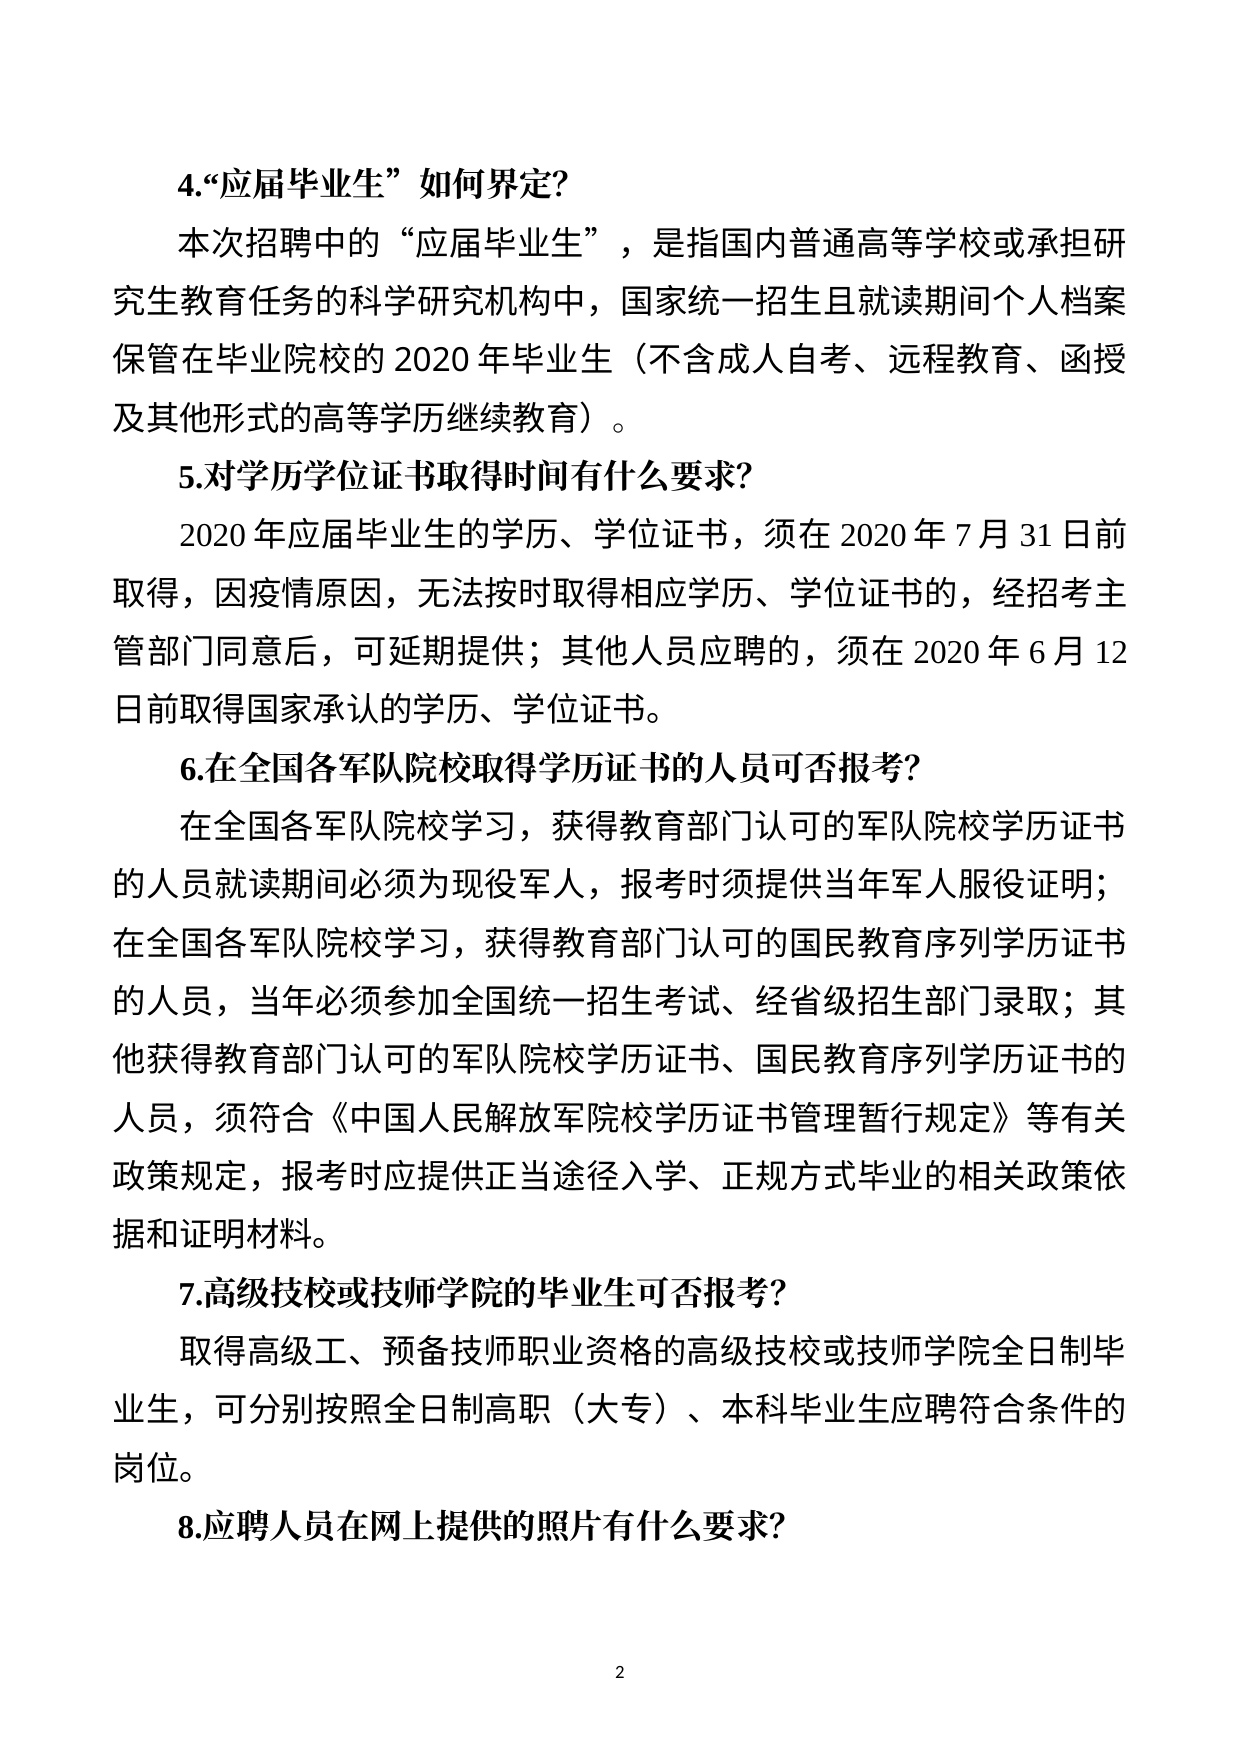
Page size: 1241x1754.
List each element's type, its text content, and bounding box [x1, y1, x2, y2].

list 7.高级技校或技师学院的毕业生可否报考？ [112, 1258, 1128, 1317]
list 8.应聘人员在网上提供的照片有什么要求？ [112, 1492, 1128, 1550]
list 本次招聘中的“应届毕业生”，是指国内普通高等学校或承担研究生教育任务的科学研究机构中，国家统一招生且就读期间个人档案保管在毕业院校的2020年毕业生（不含成人自考、远程教育、函授及其他形式的高等学历继续教育）。 [112, 208, 1128, 442]
list 在全国各军队院校学习，获得教育部门认可的军队院校学历证书的人员就读期间必须为现役军人，报考时须提供当年军人服役证明；在全国各军队院校学习，获得教育部门认可的国民教育序列学历证书的人员，当年必须参加全国统一招生考试、经省级招生部门录取；其他获得教育部门认可的军队院校学历证书、国民教育序列学历证书的人员，须符合《中国人民解放军院校学历证书管理暂行规定》等有关政策规定，报考时应提供正当途径入学、正规方式毕业的相关政策依据和证明材料。 [112, 792, 1128, 1258]
list 2020年应届毕业生的学历、学位证书，须在2020年7月31日前取得，因疫情原因，无法按时取得相应学历、学位证书的，经招考主管部门同意后，可延期提供；其他人员应聘的，须在2020年6月12日前取得国家承认的学历、学位证书。 [112, 500, 1128, 733]
list 6.在全国各军队院校取得学历证书的人员可否报考？ [112, 733, 1128, 792]
list 取得高级工、预备技师职业资格的高级技校或技师学院全日制毕业生，可分别按照全日制高职（大专）、本科毕业生应聘符合条件的岗位。 [112, 1317, 1128, 1492]
list 5.对学历学位证书取得时间有什么要求？ [112, 442, 1128, 500]
list 4.“应届毕业生”如何界定？ [112, 150, 1128, 208]
